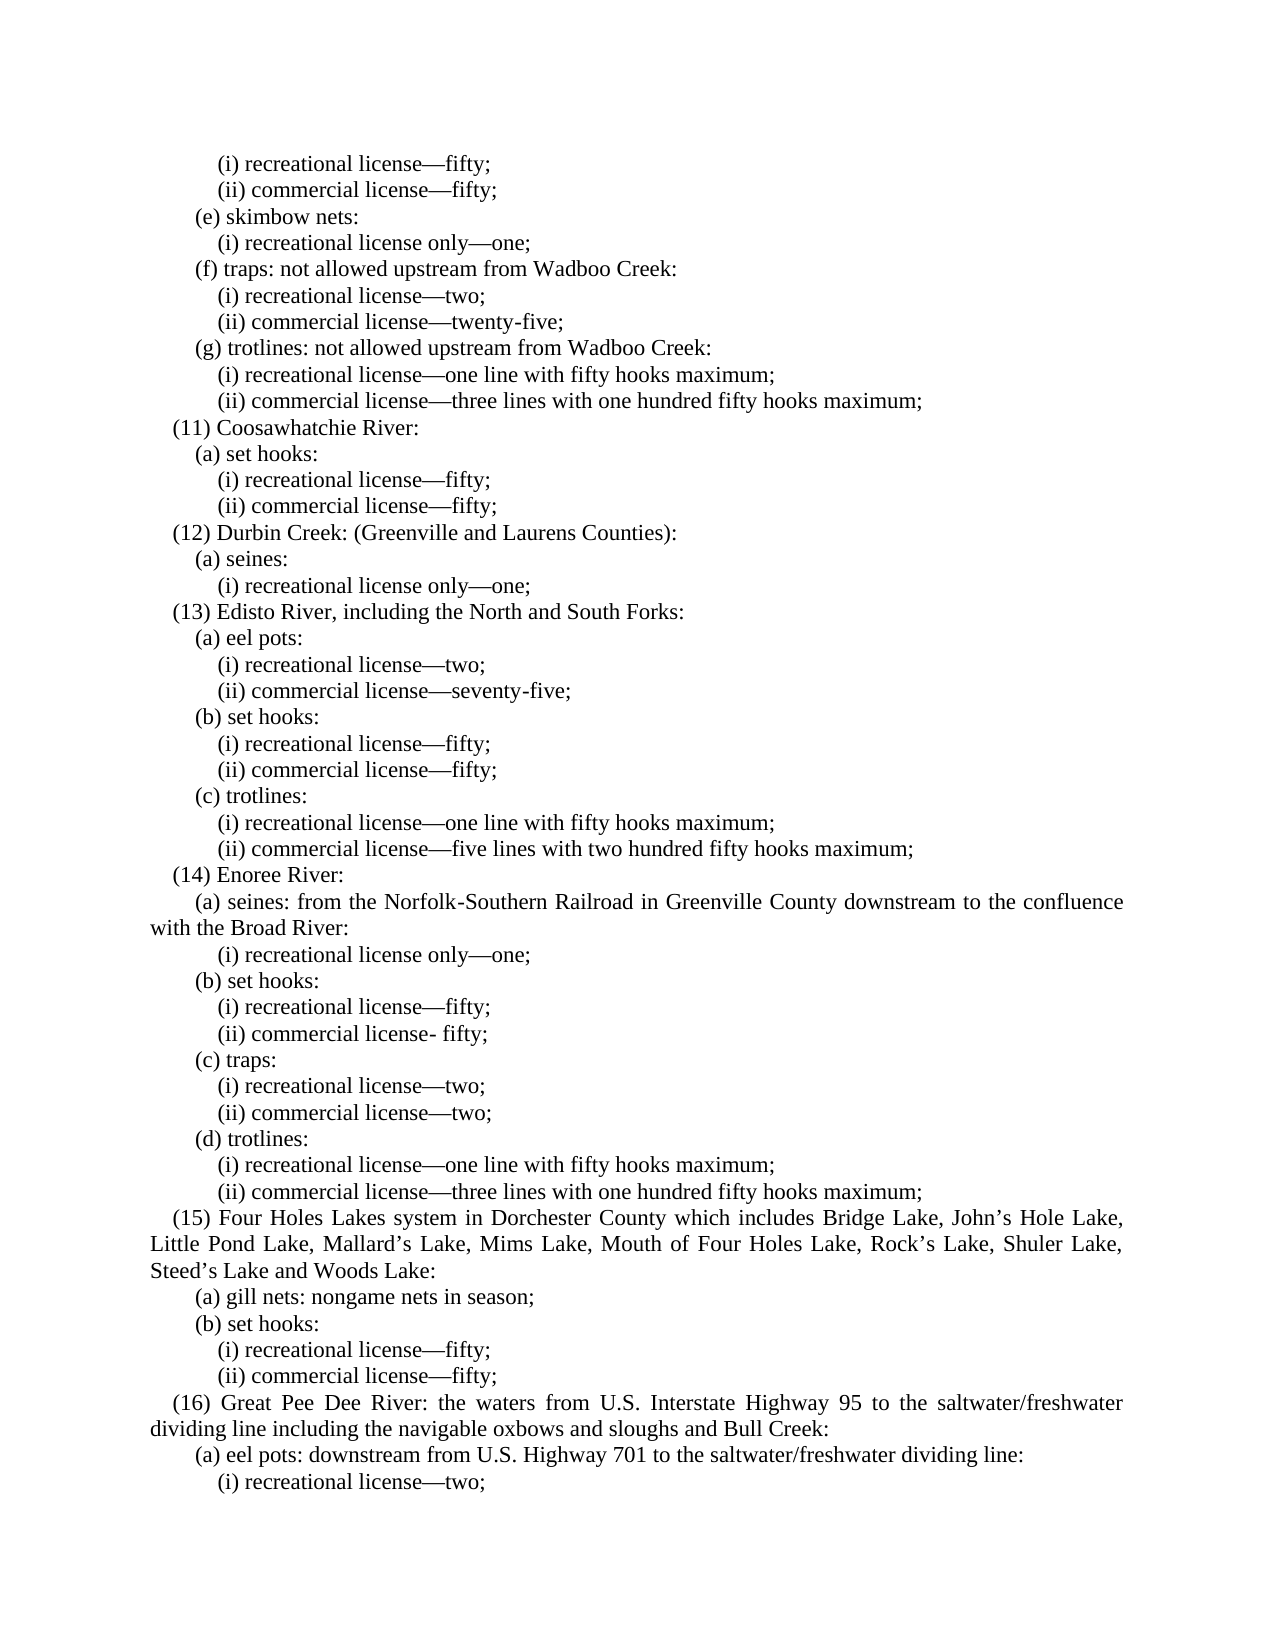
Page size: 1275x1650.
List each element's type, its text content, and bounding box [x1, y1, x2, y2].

text (16) Great Pee Dee River: the waters from U.S. Interstate Highway 95 to the saltwater/freshwater dividing line including the navigable oxbows and sloughs and Bull Creek: [150, 1389, 1125, 1441]
text (a) seines: from the Norfolk-Southern Railroad in Greenville County downstream to the confluence with the Broad River: [150, 888, 1125, 941]
text (ii) commercial license—seventy-five; [150, 677, 1125, 703]
text (f) traps: not allowed upstream from Wadboo Creek: [150, 255, 1125, 282]
text (a) gill nets: nongame nets in season; [150, 1283, 1125, 1309]
text (i) recreational license—one line with fifty hooks maximum; [150, 1151, 1125, 1178]
text (ii) commercial license—two; [150, 1099, 1125, 1125]
text (ii) commercial license- fifty; [150, 1020, 1125, 1046]
text (15) Four Holes Lakes system in Dorchester County which includes Bridge Lake, John’s Hole Lake, Little Pond Lake, Mallard’s Lake, Mims Lake, Mouth of Four Holes Lake, Rock’s Lake, Shuler Lake, Steed’s Lake and Woods Lake: [150, 1204, 1125, 1283]
text (i) recreational license—fifty; [150, 730, 1125, 756]
text (i) recreational license only—one; [150, 229, 1125, 255]
text (ii) commercial license—fifty; [150, 493, 1125, 519]
text (i) recreational license only—one; [150, 941, 1125, 967]
text (ii) commercial license—fifty; [150, 756, 1125, 782]
text (a) eel pots: downstream from U.S. Highway 701 to the saltwater/freshwater dividing line: [150, 1441, 1125, 1468]
text (13) Edisto River, including the North and South Forks: [150, 598, 1125, 624]
text (i) recreational license—one line with fifty hooks maximum; [150, 809, 1125, 835]
text (b) set hooks: [150, 1309, 1125, 1336]
text (i) recreational license—two; [150, 651, 1125, 677]
text (12) Durbin Creek: (Greenville and Laurens Counties): [150, 519, 1125, 545]
text (11) Coosawhatchie River: [150, 413, 1125, 440]
text (d) trotlines: [150, 1125, 1125, 1151]
text (i) recreational license—one line with fifty hooks maximum; [150, 361, 1125, 387]
text (ii) commercial license—fifty; [150, 1362, 1125, 1389]
text (e) skimbow nets: [150, 203, 1125, 229]
text (a) set hooks: [150, 440, 1125, 466]
text (14) Enoree River: [150, 862, 1125, 888]
text (i) recreational license—two; [150, 282, 1125, 308]
text (c) traps: [150, 1046, 1125, 1072]
text (i) recreational license—fifty; [150, 150, 1125, 176]
text (ii) commercial license—twenty-five; [150, 308, 1125, 334]
text (ii) commercial license—five lines with two hundred fifty hooks maximum; [150, 835, 1125, 862]
text (i) recreational license—two; [150, 1468, 1125, 1494]
text (i) recreational license—two; [150, 1072, 1125, 1099]
text (ii) commercial license—three lines with one hundred fifty hooks maximum; [150, 1178, 1125, 1204]
text (i) recreational license—fifty; [150, 993, 1125, 1020]
text (ii) commercial license—fifty; [150, 176, 1125, 203]
text (b) set hooks: [150, 967, 1125, 993]
text (i) recreational license—fifty; [150, 1336, 1125, 1362]
text (ii) commercial license—three lines with one hundred fifty hooks maximum; [150, 387, 1125, 413]
text (b) set hooks: [150, 703, 1125, 730]
text (i) recreational license only—one; [150, 572, 1125, 598]
text (c) trotlines: [150, 782, 1125, 809]
text (g) trotlines: not allowed upstream from Wadboo Creek: [150, 334, 1125, 361]
text (i) recreational license—fifty; [150, 466, 1125, 493]
text (a) seines: [150, 545, 1125, 572]
text (a) eel pots: [150, 624, 1125, 651]
